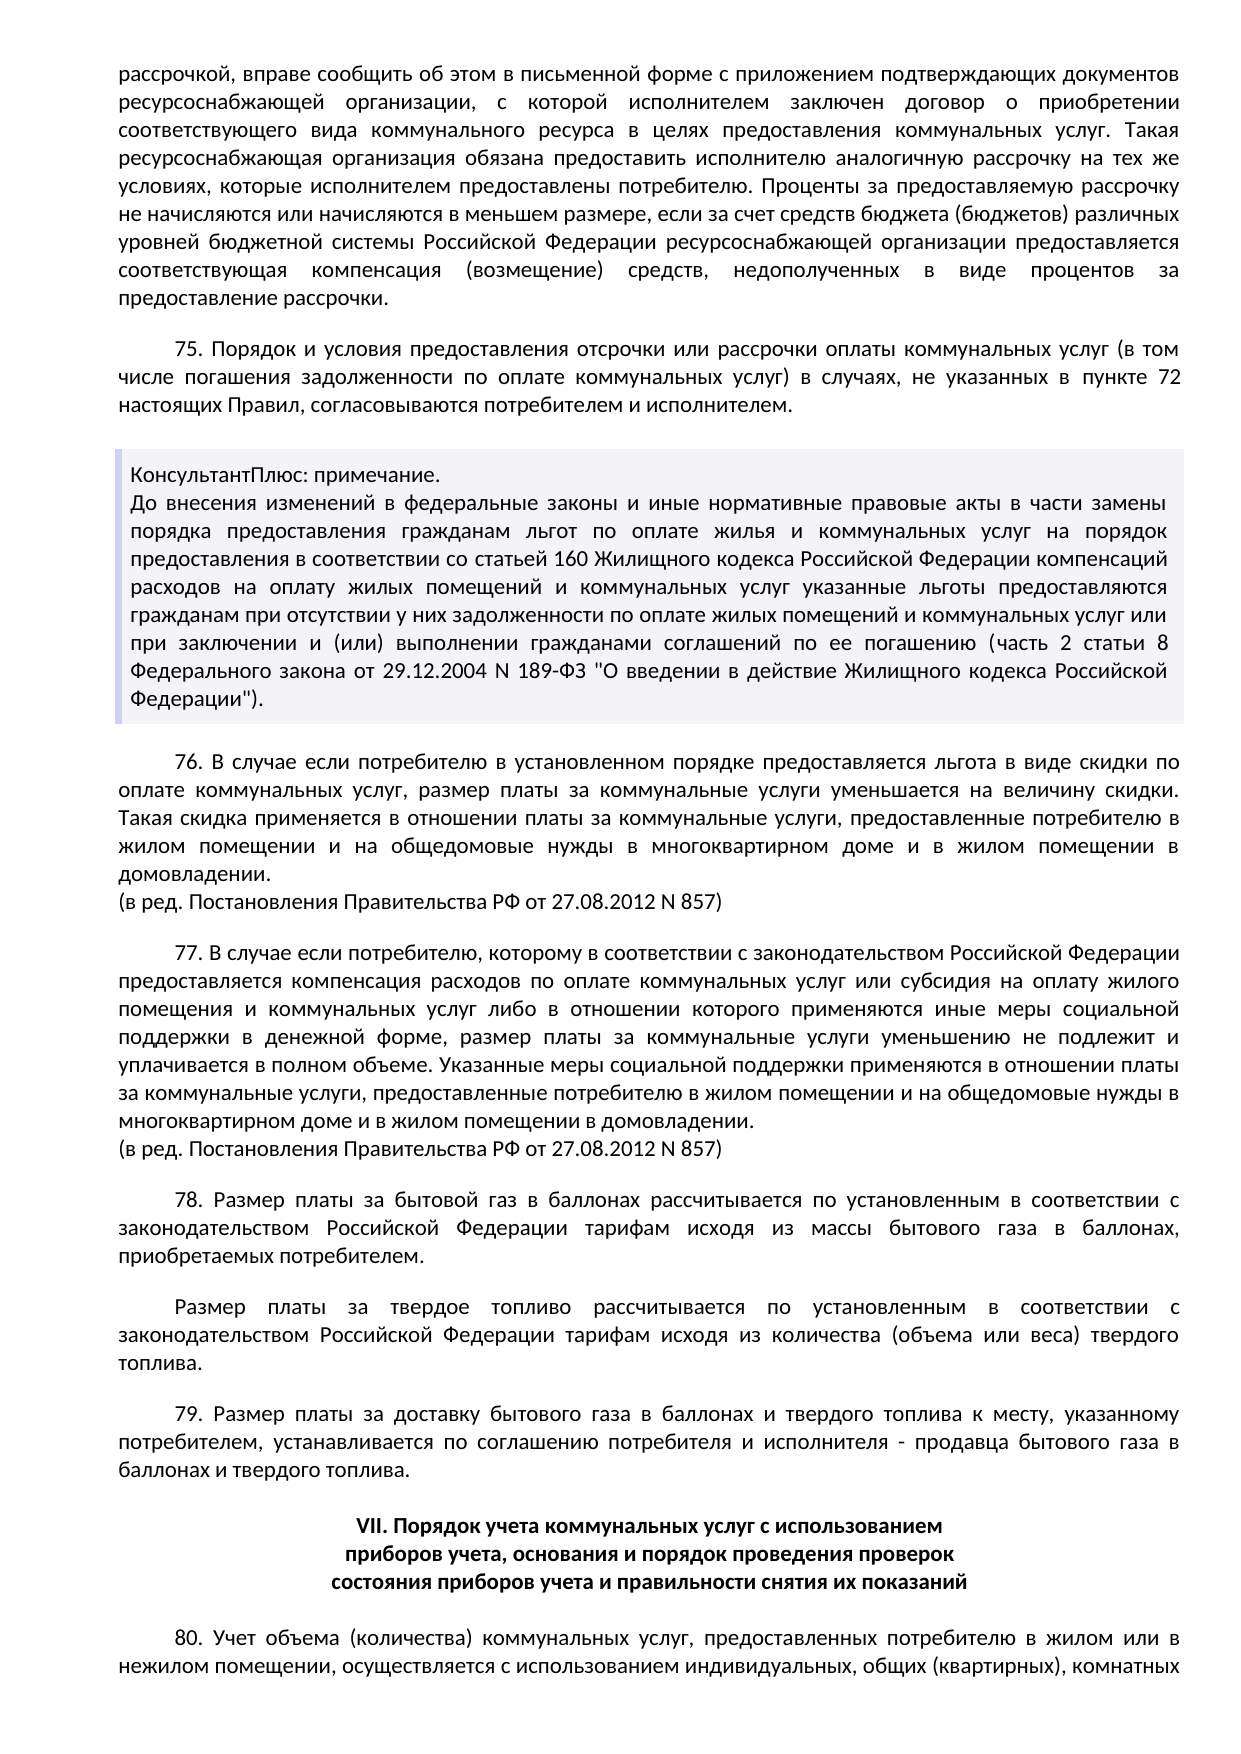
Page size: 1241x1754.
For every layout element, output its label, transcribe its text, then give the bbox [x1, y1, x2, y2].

text (в ред. Постановления Правительства РФ от 27.08.2012 N 857) [118, 1134, 1181, 1162]
text 75. Порядок и условия предоставления отсрочки или рассрочки оплаты коммунальных услуг (в том числе погашения задолженности по оплате коммунальных услуг) в случаях, не указанных в пункте 72 настоящих Правил, согласовываются потребителем и исполнителем. [118, 334, 1181, 418]
text 79. Размер платы за доставку бытового газа в баллонах и твердого топлива к месту, указанному потребителем, устанавливается по соглашению потребителя и исполнителя - продавца бытового газа в баллонах и твердого топлива. [118, 1399, 1181, 1483]
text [118, 1623, 1181, 1679]
title VII. Порядок учета коммунальных услуг с использованием [118, 1511, 1181, 1539]
title состояния приборов учета и правильности снятия их показаний [118, 1567, 1181, 1595]
text 76. В случае если потребителю в установленном порядке предоставляется льгота в виде скидки по оплате коммунальных услуг, размер платы за коммунальные услуги уменьшается на величину скидки. Такая скидка применяется в отношении платы за коммунальные услуги, предоставленные потребителю в жилом помещении и на общедомовые нужды в многоквартирном доме и в жилом помещении в домовладении. [118, 747, 1181, 887]
table_header КонсультантПлюс: примечание. До внесения изменений в федеральные законы и иные нормативные правовые акты в части замены порядка предоставления гражданам льгот по оплате жилья и коммунальных услуг на порядок предоставления в соответствии со статьей 160 Жилищного кодекса Российской Федерации компенсаций расходов на оплату жилых помещений и коммунальных услуг указанные льготы предоставляются гражданам при отсутствии у них задолженности по оплате жилых помещений и коммунальных услуг или при заключении и (или) выполнении гражданами соглашений по ее погашению (часть 2 статьи 8 Федерального закона от 29.12.2004 N 189-ФЗ "О введении в действие Жилищного кодекса Российской Федерации"). [122, 449, 1178, 724]
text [118, 59, 1181, 311]
text 77. В случае если потребителю, которому в соответствии с законодательством Российской Федерации предоставляется компенсация расходов по оплате коммунальных услуг или субсидия на оплату жилого помещения и коммунальных услуг либо в отношении которого применяются иные меры социальной поддержки в денежной форме, размер платы за коммунальные услуги уменьшению не подлежит и уплачивается в полном объеме. Указанные меры социальной поддержки применяются в отношении платы за коммунальные услуги, предоставленные потребителю в жилом помещении и на общедомовые нужды в многоквартирном доме и в жилом помещении в домовладении. [118, 938, 1181, 1134]
text Размер платы за твердое топливо рассчитывается по установленным в соответствии с законодательством Российской Федерации тарифам исходя из количества (объема или веса) твердого топлива. [118, 1292, 1181, 1376]
title приборов учета, основания и порядок проведения проверок [118, 1539, 1181, 1567]
text 78. Размер платы за бытовой газ в баллонах рассчитывается по установленным в соответствии с законодательством Российской Федерации тарифам исходя из массы бытового газа в баллонах, приобретаемых потребителем. [118, 1185, 1181, 1269]
text (в ред. Постановления Правительства РФ от 27.08.2012 N 857) [118, 887, 1181, 915]
